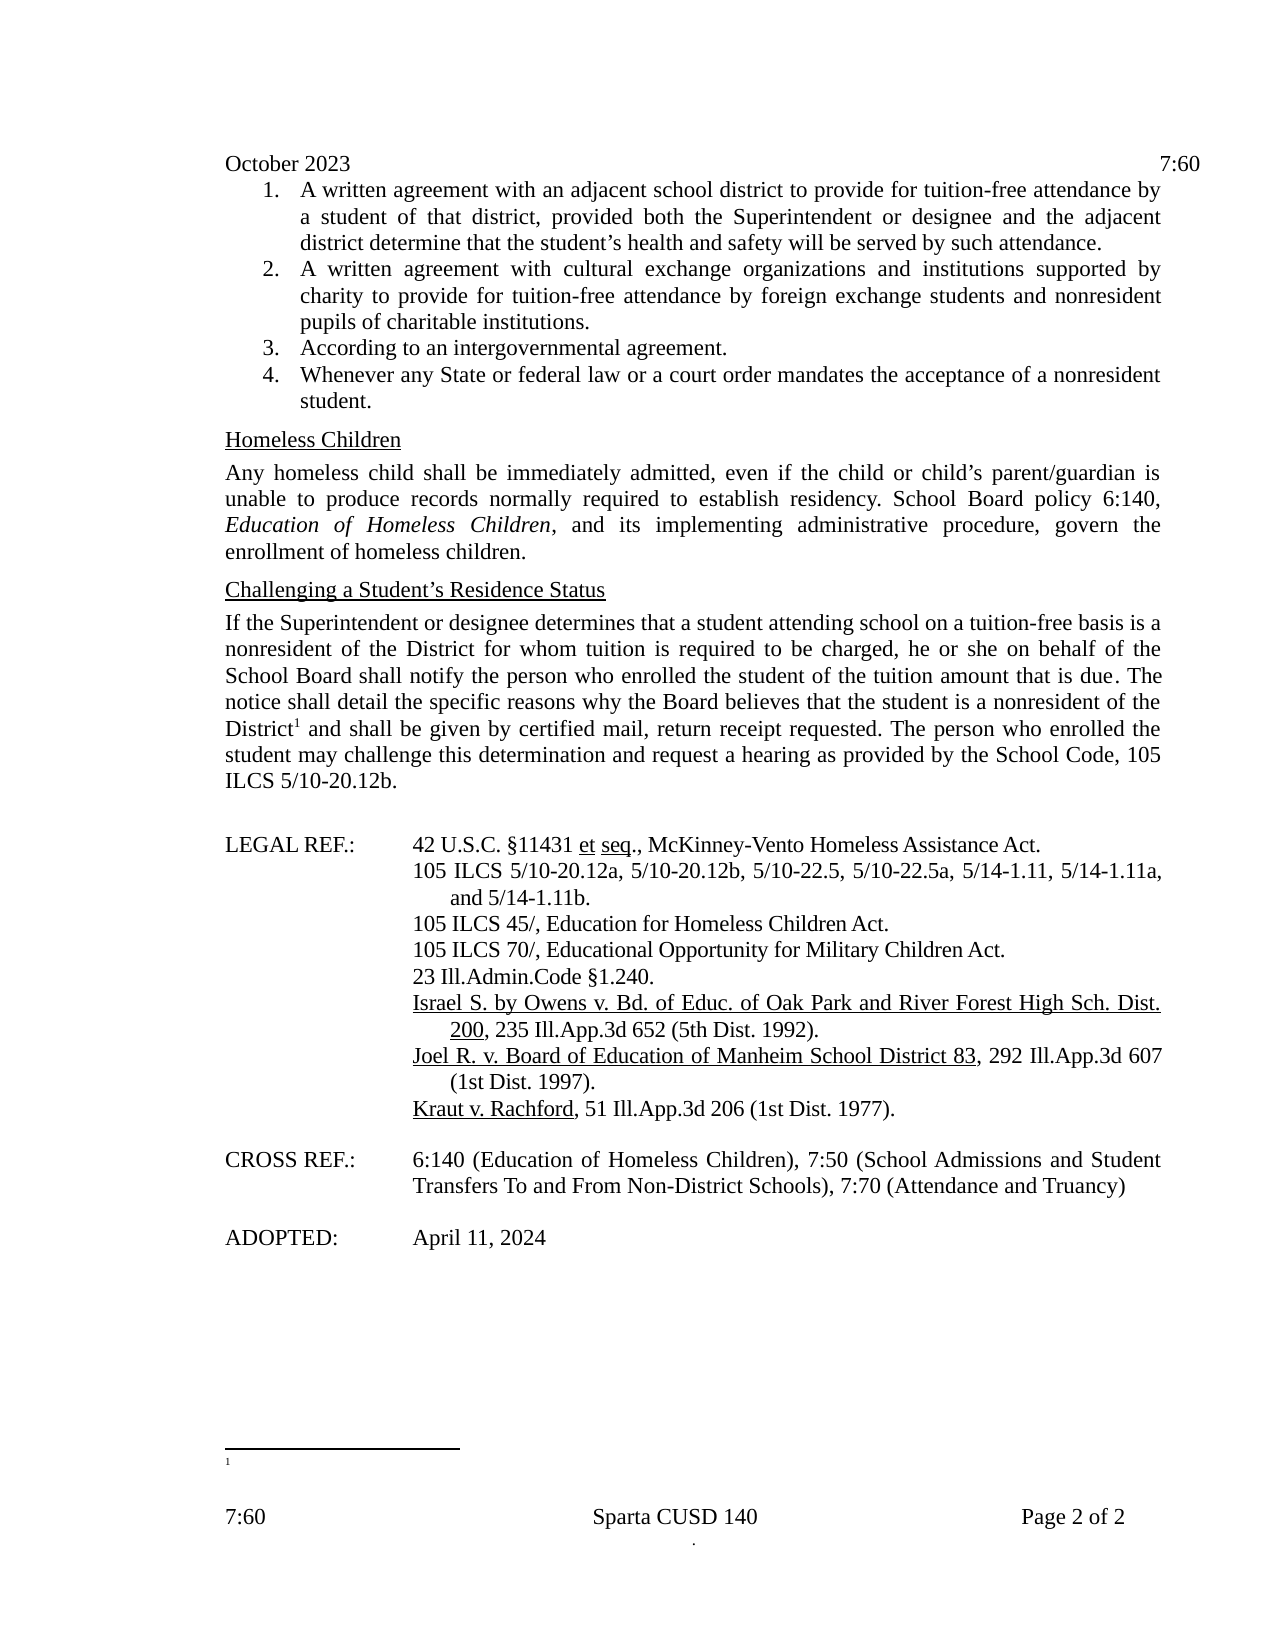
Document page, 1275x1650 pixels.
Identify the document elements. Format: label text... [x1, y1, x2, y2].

list Whenever any State or federal law or a court order mandates the acceptance of a nonresident student. [262, 361, 1162, 413]
text Joel R. v. Board of Education of Manheim School District 83, 292 Ill.App.3d 607 (1st Dist. 1997). [412, 1042, 1162, 1095]
text Any homeless child shall be immediately admitted, even if the child or child’s parent/guardian is unable to produce records normally required to establish residency. School Board policy 6:140, Education of Homeless Children, and its implementing administrative procedure, govern the enrollment of homeless children. [225, 459, 1162, 564]
list According to an intergovernmental agreement. [262, 334, 1162, 361]
subtitle Challenging a Student’s Residence Status [225, 577, 1162, 603]
text 105 ILCS 5/10-20.12a, 5/10-20.12b, 5/10-22.5, 5/10-22.5a, 5/14-1.11, 5/14-1.11a, and 5/14-1.11b. [412, 857, 1162, 910]
text Israel S. by Owens v. Bd. of Educ. of Oak Park and River Forest High Sch. Dist. 200, 235 Ill.App.3d 652 (5th Dist. 1992). [412, 989, 1162, 1042]
text 23 Ill.Admin.Code §1.240. [412, 963, 1162, 989]
text LEGAL REF.: 42 U.S.C. §11431 et seq., McKinney-Vento Homeless Assistance Act. [225, 831, 1162, 857]
list A written agreement with an adjacent school district to provide for tuition-free attendance by a student of that district, provided both the Superintendent or designee and the adjacent district determine that the student’s health and safety will be served by such attendance. [262, 176, 1162, 255]
text 105 ILCS 45/, Education for Homeless Children Act. [412, 910, 1162, 937]
text 105 ILCS 70/, Educational Opportunity for Military Children Act. [412, 937, 1162, 963]
text If the Superintendent or designee determines that a student attending school on a tuition-free basis is a nonresident of the District for whom tuition is required to be charged, he or she on behalf of the School Board shall notify the person who enrolled the student of the tuition amount that is due. The notice shall detail the specific reasons why the Board believes that the student is a nonresident of the District and shall be given by certified mail, return receipt requested. The person who enrolled the student may challenge this determination and request a hearing as provided by the School Code, 105 ILCS 5/10-20.12b. [225, 609, 1162, 794]
text CROSS REF.: 6:140 (Education of Homeless Children), 7:50 (School Admissions and Student Transfers To and From Non-District Schools), 7:70 (Attendance and Truancy) [225, 1146, 1162, 1199]
list A written agreement with cultural exchange organizations and institutions supported by charity to provide for tuition-free attendance by foreign exchange students and nonresident pupils of charitable institutions. [262, 255, 1162, 334]
subtitle Homeless Children [225, 426, 1162, 452]
text ADOPTED: April 11, 2024 [225, 1224, 1162, 1250]
text Kraut v. Rachford, 51 Ill.App.3d 206 (1st Dist. 1977). [412, 1095, 1162, 1121]
